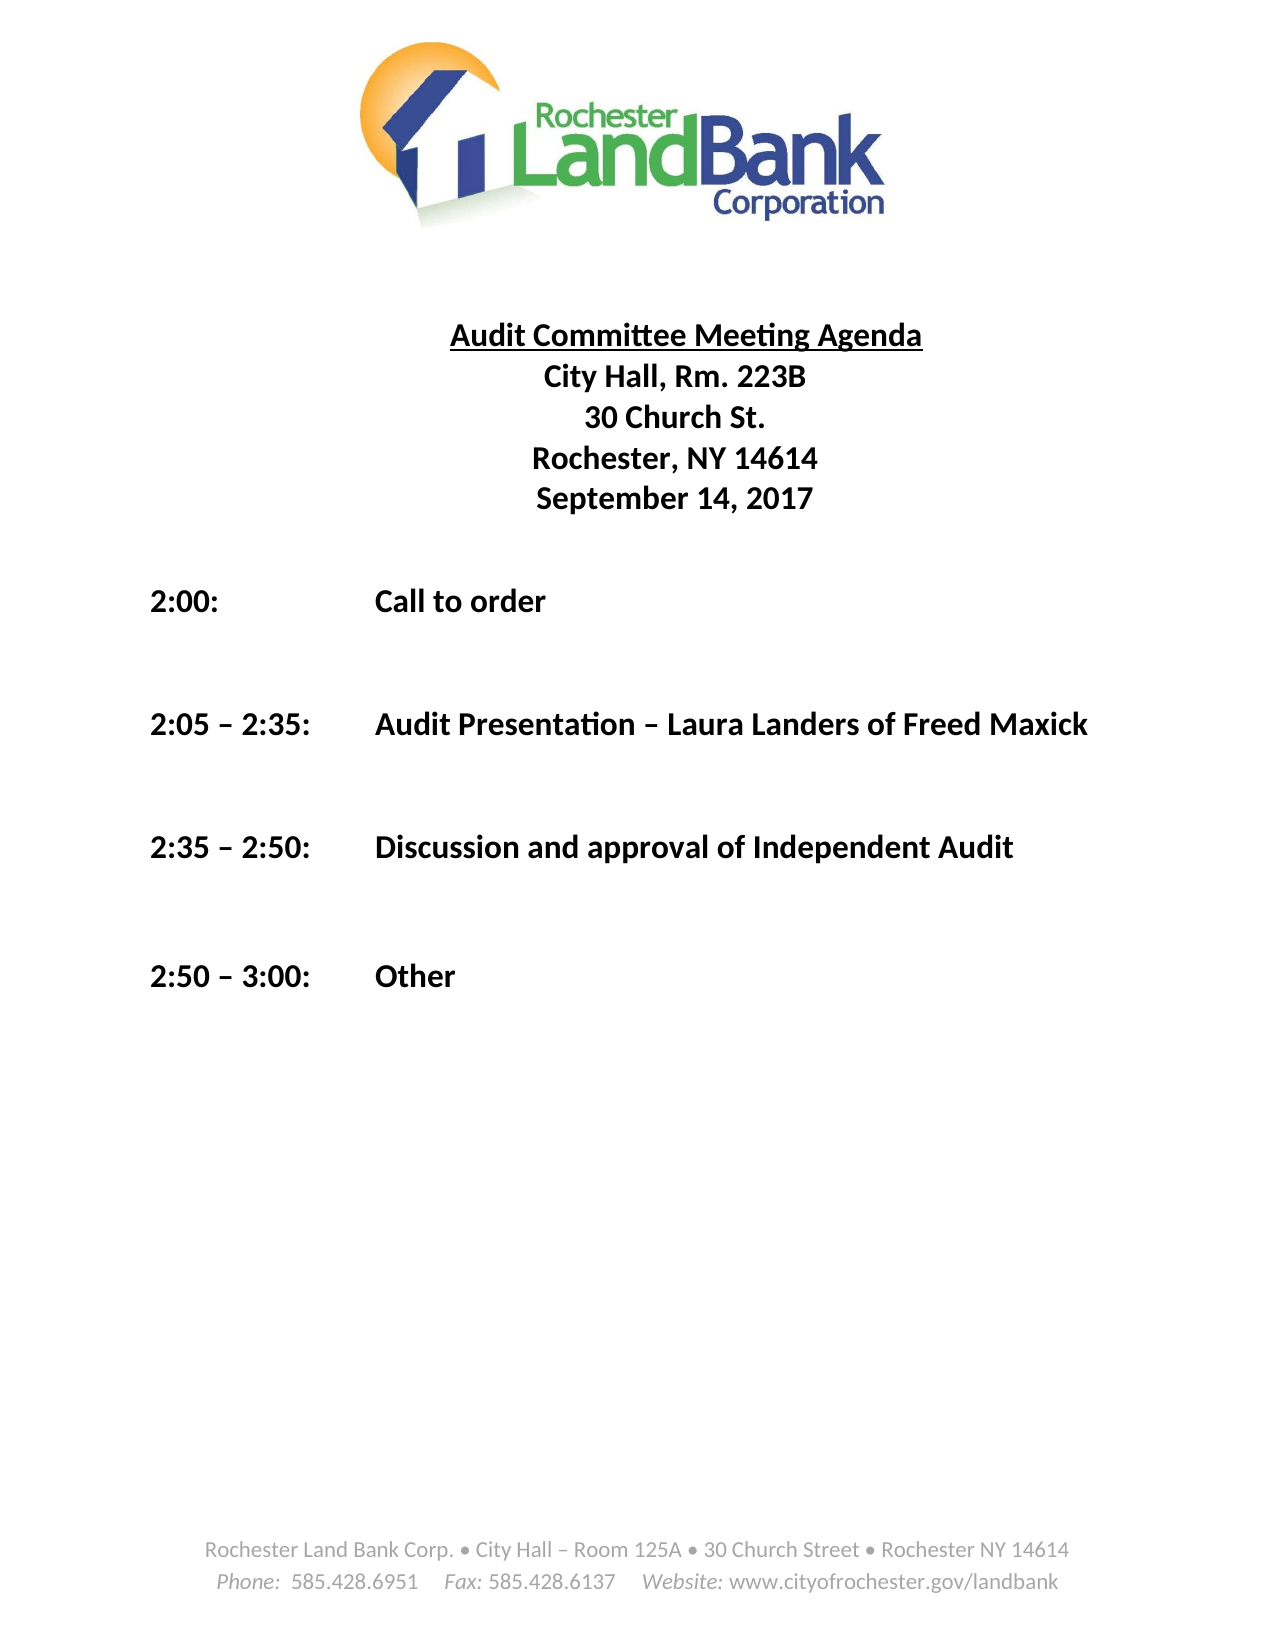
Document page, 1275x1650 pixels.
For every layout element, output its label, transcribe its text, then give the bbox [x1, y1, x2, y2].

text September 14, 2017 [150, 477, 1125, 518]
text City Hall, Rm. 223B [150, 355, 1125, 396]
text Audit Committee Meeting Agenda [375, 314, 1125, 355]
picture [342, 37, 904, 229]
text 2:50 – 3:00: Other [150, 955, 1125, 996]
text 2:05 – 2:35: Audit Presentation – Laura Landers of Freed Maxick [150, 703, 1125, 743]
text 30 Church St. [150, 396, 1125, 437]
text 2:00: Call to order [150, 580, 1125, 620]
text 2:35 – 2:50: Discussion and approval of Independent Audit [150, 826, 1125, 867]
text Rochester, NY 14614 [150, 437, 1125, 477]
